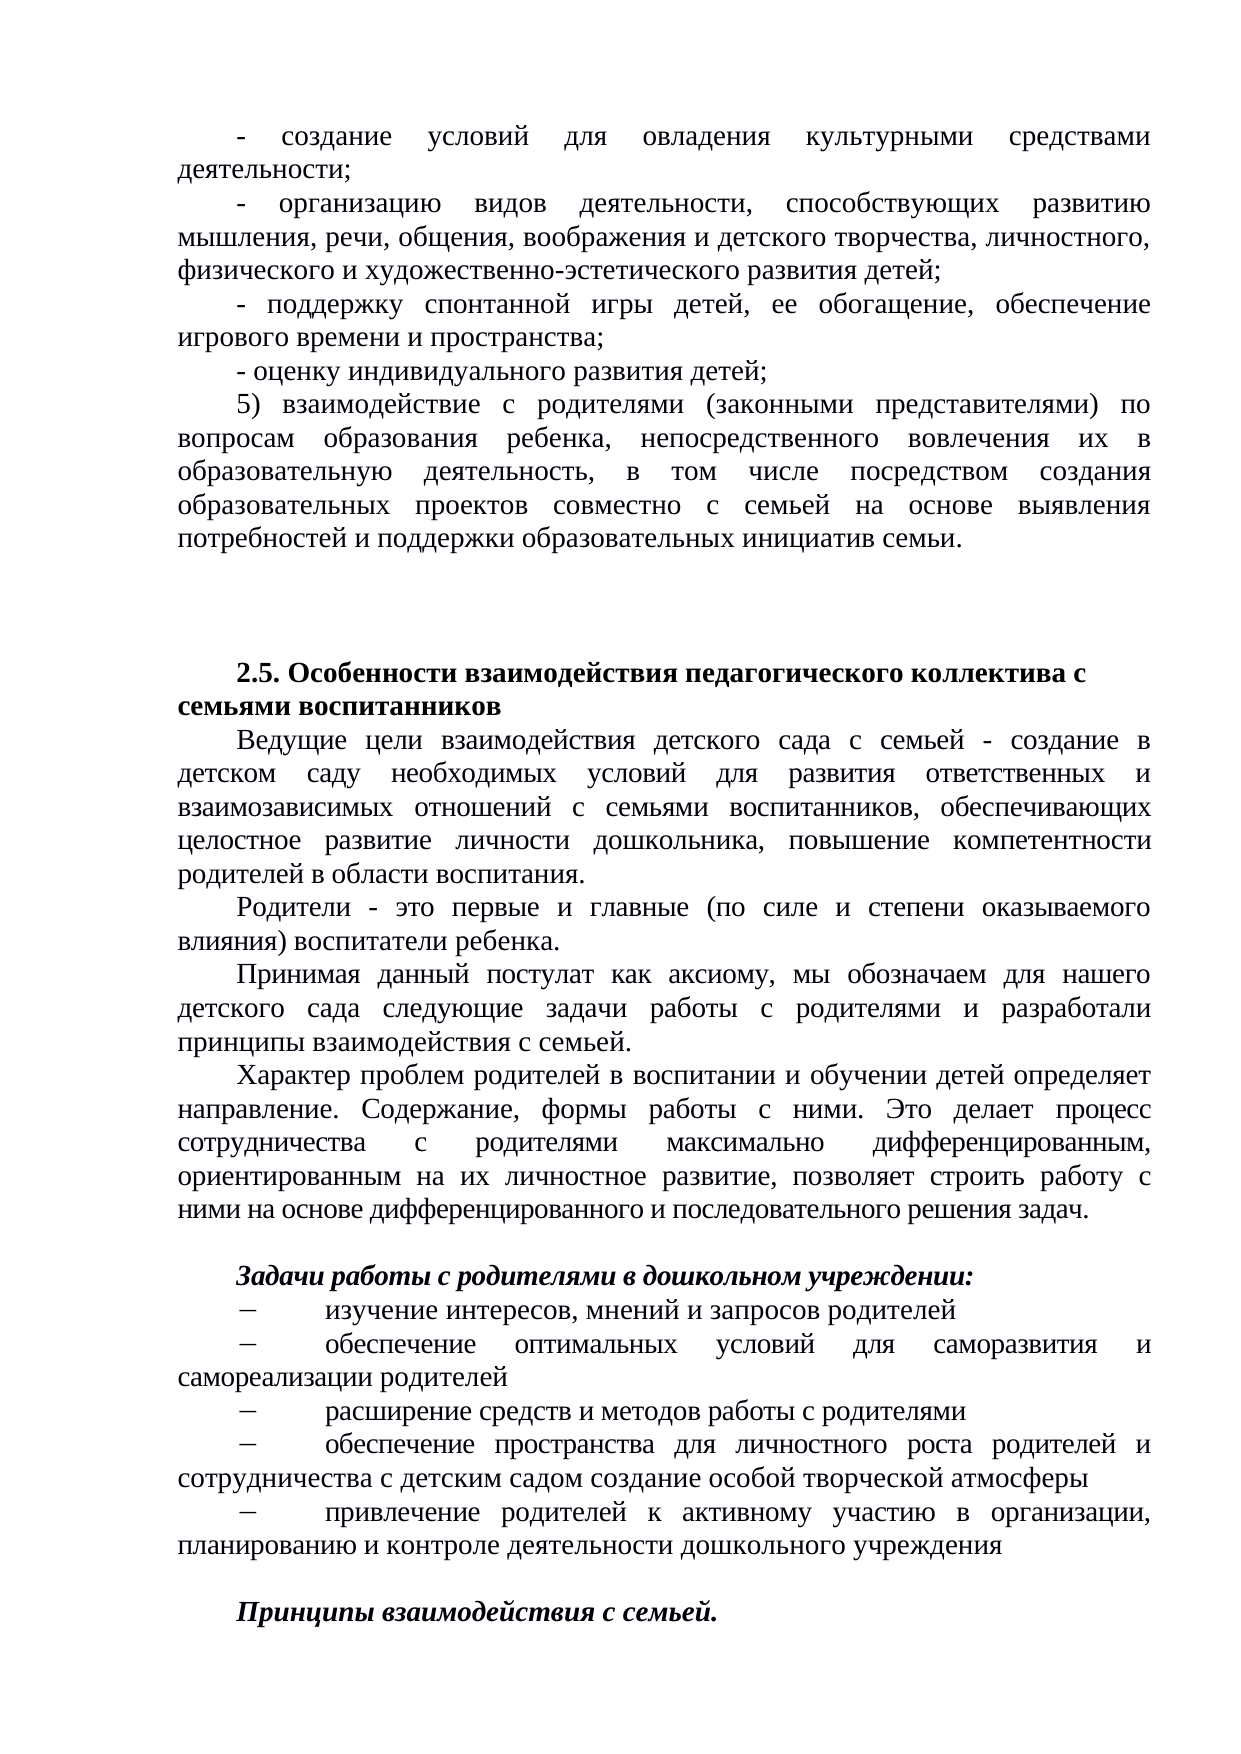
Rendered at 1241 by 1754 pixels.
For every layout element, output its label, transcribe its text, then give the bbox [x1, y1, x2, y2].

list обеспечение оптимальных условий для саморазвития и самореализации родителей [177, 1326, 1152, 1393]
text Ведущие цели взаимодействия детского сада с семьей - создание в детском саду необходимых условий для развития ответственных и взаимозависимых отношений с семьями воспитанников, обеспечивающих целостное развитие личности дошкольника, повышение компетентности родителей в области воспитания. [177, 722, 1152, 889]
text 2.5. Особенности взаимодействия педагогического коллектива с семьями воспитанников [177, 655, 1152, 722]
text Родители - это первые и главные (по силе и степени оказываемого влияния) воспитатели ребенка. [177, 889, 1152, 957]
text - оценку индивидуального развития детей; [177, 353, 1152, 386]
text 5) взаимодействие с родителями (законными представителями) по вопросам образования ребенка, непосредственного вовлечения их в образовательную деятельность, в том числе посредством создания образовательных проектов совместно с семьей на основе выявления потребностей и поддержки образовательных инициатив семьи. [177, 386, 1152, 554]
list обеспечение пространства для личностного роста родителей и сотрудничества с детским садом создание особой творческой атмосферы [177, 1427, 1152, 1494]
text Характер проблем родителей в воспитании и обучении детей определяет направление. Содержание, формы работы с ними. Это делает процесс сотрудничества с родителями максимально дифференцированным, ориентированным на их личностное развитие, позволяет строить работу с ними на основе дифференцированного и последовательного решения задач. [177, 1057, 1152, 1225]
text Принимая данный постулат как аксиому, мы обозначаем для нашего детского сада следующие задачи работы с родителями и разработали принципы взаимодействия с семьей. [177, 957, 1152, 1057]
list привлечение родителей к активному участию в организации, планированию и контроле деятельности дошкольного учреждения [177, 1494, 1152, 1561]
text Задачи работы с родителями в дошкольном учреждении: [177, 1258, 1152, 1292]
list расширение средств и методов работы с родителями [177, 1393, 1152, 1427]
text Принципы взаимодействия с семьей. [177, 1594, 1152, 1628]
text - создание условий для овладения культурными средствами деятельности; [177, 118, 1152, 185]
text - организацию видов деятельности, способствующих развитию мышления, речи, общения, воображения и детского творчества, личностного, физического и художественно-эстетического развития детей; [177, 185, 1152, 286]
list изучение интересов, мнений и запросов родителей [177, 1292, 1152, 1326]
text - поддержку спонтанной игры детей, ее обогащение, обеспечение игрового времени и пространства; [177, 286, 1152, 353]
